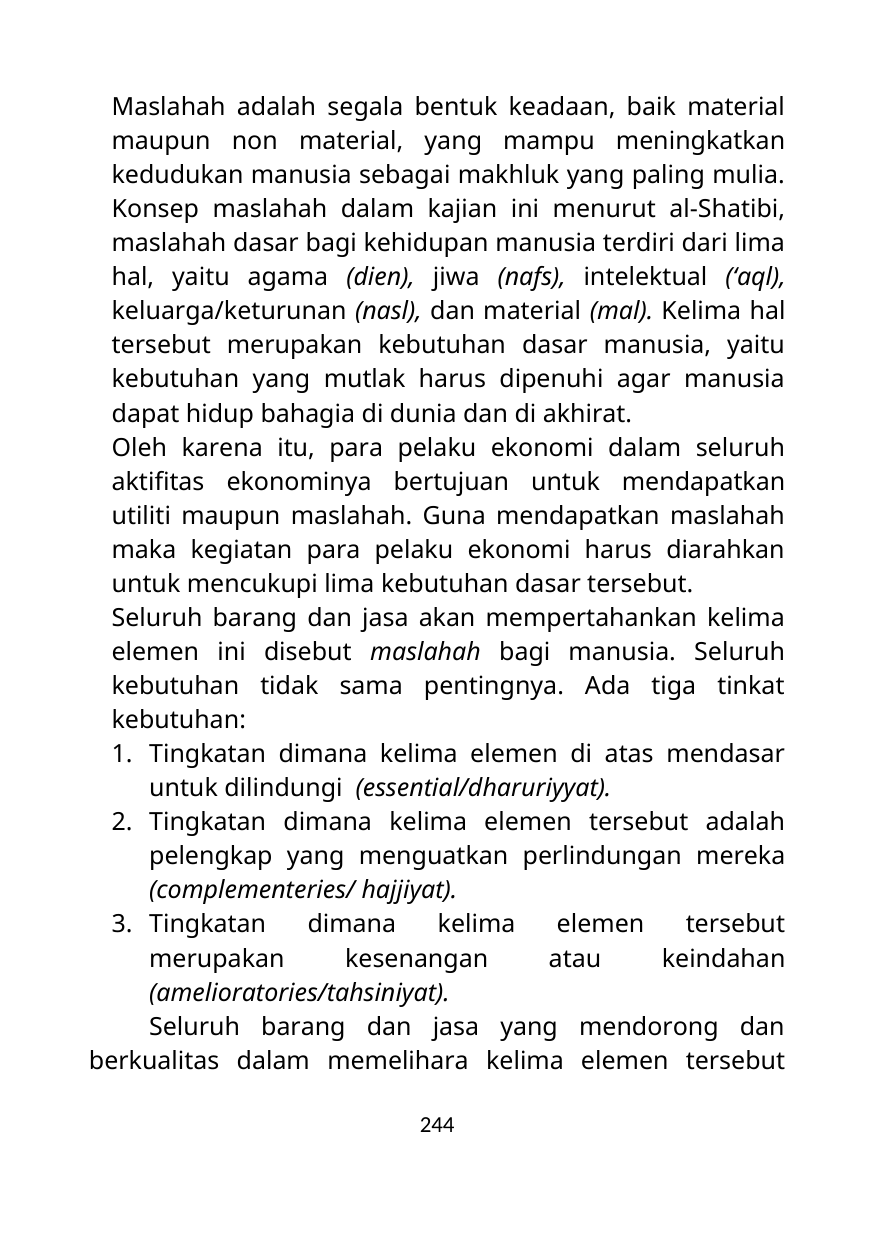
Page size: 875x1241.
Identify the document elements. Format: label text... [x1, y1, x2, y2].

list Oleh karena itu, para pelaku ekonomi dalam seluruh aktifitas ekonominya bertujuan untuk mendapatkan utiliti maupun maslahah. Guna mendapatkan maslahah maka kegiatan para pelaku ekonomi harus diarahkan untuk mencukupi lima kebutuhan dasar tersebut. [111, 429, 785, 599]
list Maslahah adalah segala bentuk keadaan, baik material maupun non material, yang mampu meningkatkan kedudukan manusia sebagai makhluk yang paling mulia. Konsep maslahah dalam kajian ini menurut al-Shatibi, maslahah dasar bagi kehidupan manusia terdiri dari lima hal, yaitu agama (dien), jiwa (nafs), intelektual (‘aql), keluarga/keturunan (nasl), dan material (mal). Kelima hal tersebut merupakan kebutuhan dasar manusia, yaitu kebutuhan yang mutlak harus dipenuhi agar manusia dapat hidup bahagia di dunia dan di akhirat. [111, 89, 785, 429]
list Tingkatan dimana kelima elemen di atas mendasar untuk dilindungi (essential/dharuriyyat). [111, 736, 785, 804]
list Tingkatan dimana kelima elemen tersebut merupakan kesenangan atau keindahan (amelioratories/tahsiniyat). [111, 906, 785, 1008]
list Seluruh barang dan jasa akan mempertahankan kelima elemen ini disebut maslahah bagi manusia. Seluruh kebutuhan tidak sama pentingnya. Ada tiga tinkat kebutuhan: [111, 599, 785, 736]
list Tingkatan dimana kelima elemen tersebut adalah pelengkap yang menguatkan perlindungan mereka (complementeries/ hajjiyat). [111, 804, 785, 906]
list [89, 1008, 785, 1076]
